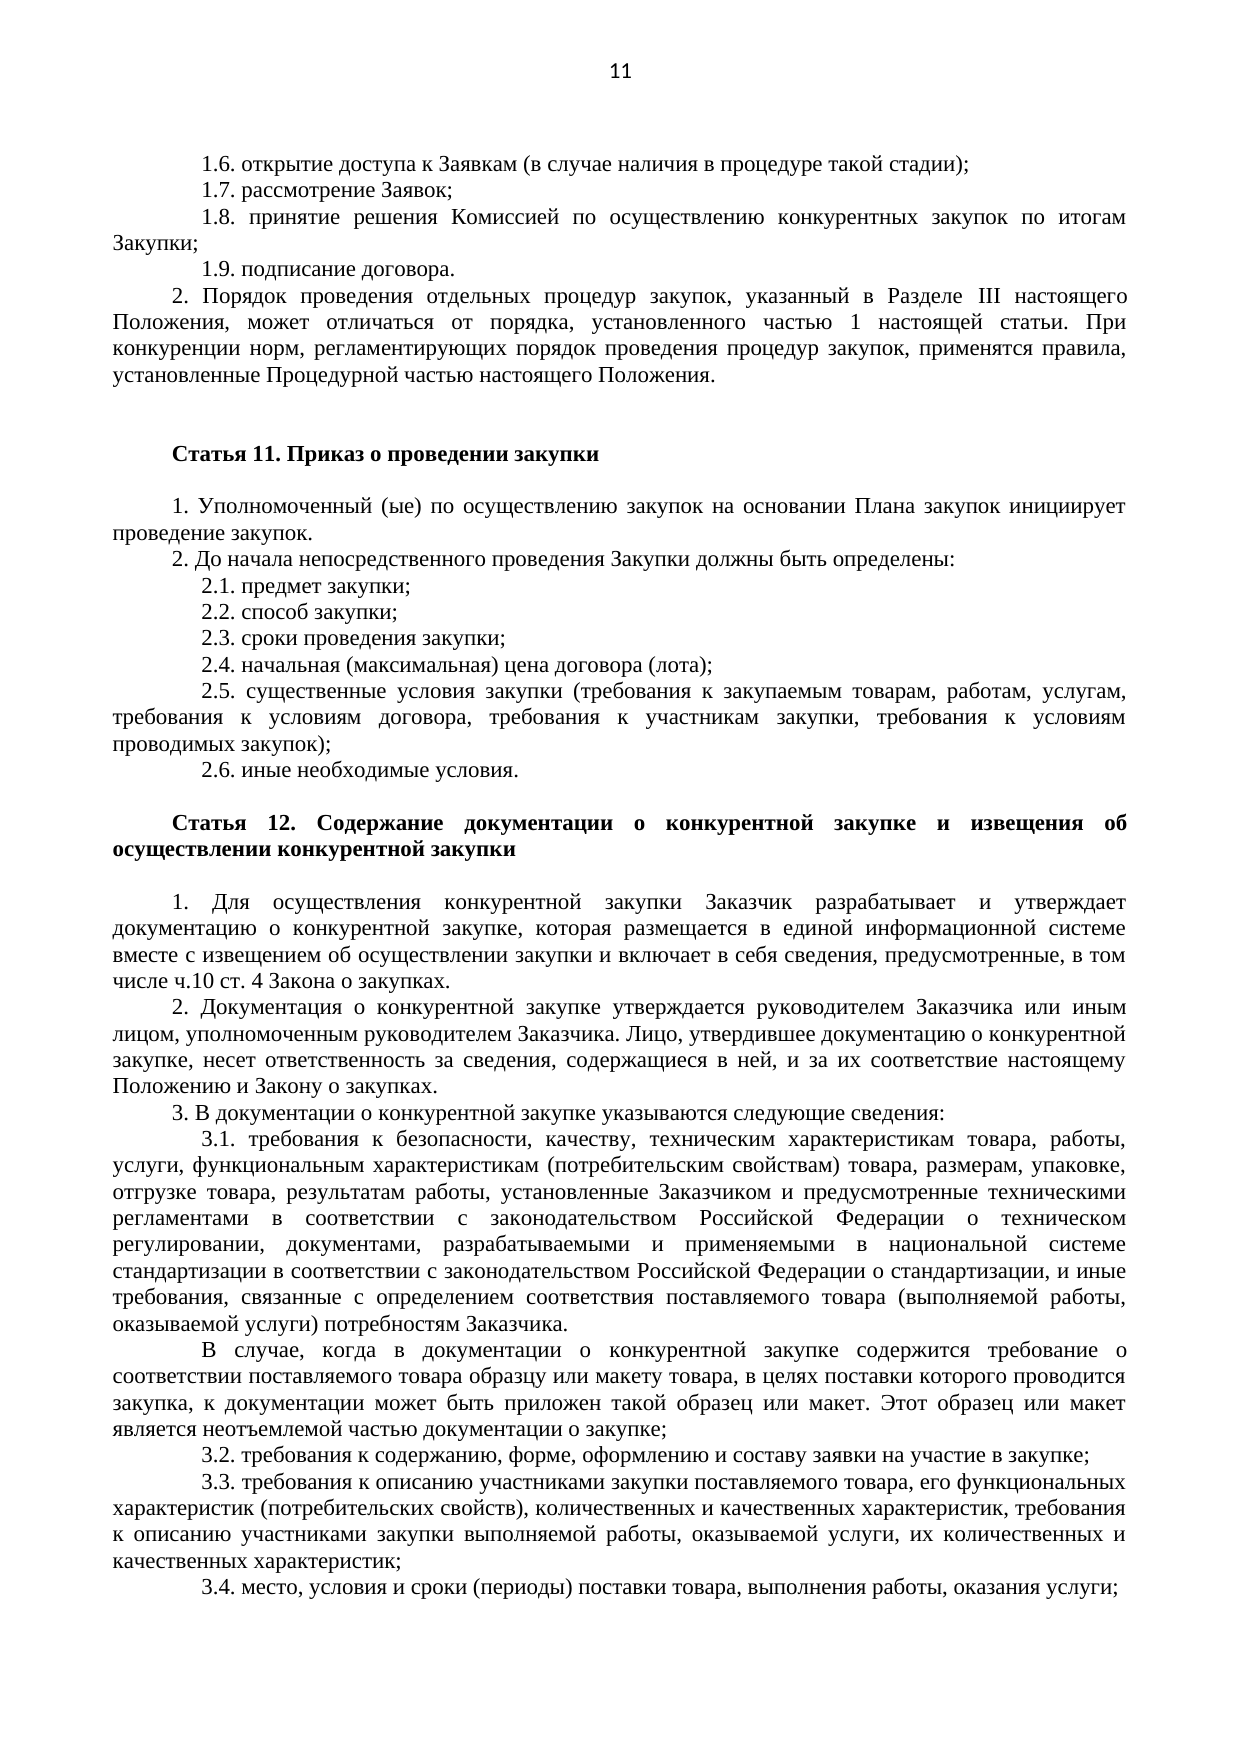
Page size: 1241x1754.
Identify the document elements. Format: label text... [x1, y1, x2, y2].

text 2.6. иные необходимые условия. [112, 756, 1128, 782]
text 2. Порядок проведения отдельных процедур закупок, указанный в Разделе III настоящего Положения, может отличаться от порядка, установленного частью 1 настоящей статьи. При конкуренции норм, регламентирующих порядок проведения процедур закупок, применятся правила, установленные Процедурной частью настоящего Положения. [112, 282, 1128, 387]
text 2.5. существенные условия закупки (требования к закупаемым товарам, работам, услугам, требования к условиям договора, требования к участникам закупки, требования к условиям проводимых закупок); [112, 677, 1128, 756]
text В случае, когда в документации о конкурентной закупке содержится требование о соответствии поставляемого товара образцу или макету товара, в целях поставки которого проводится закупка, к документации может быть приложен такой образец или макет. Этот образец или макет является неотъемлемой частью документации о закупке; [112, 1336, 1128, 1441]
text 3.3. требования к описанию участниками закупки поставляемого товара, его функциональных характеристик (потребительских свойств), количественных и качественных характеристик, требования к описанию участниками закупки выполняемой работы, оказываемой услуги, их количественных и качественных характеристик; [112, 1468, 1128, 1573]
text 1.9. подписание договора. [112, 255, 1128, 282]
text 2. Документация о конкурентной закупке утверждается руководителем Заказчика или иным лицом, уполномоченным руководителем Заказчика. Лицо, утвердившее документацию о конкурентной закупке, несет ответственность за сведения, содержащиеся в ней, и за их соответствие настоящему Положению и Закону о закупках. [112, 993, 1128, 1099]
list 2. До начала непосредственного проведения Закупки должны быть определены: [112, 545, 1128, 572]
text 2.4. начальная (максимальная) цена договора (лота); [112, 651, 1128, 677]
text 3. В документации о конкурентной закупке указываются следующие сведения: [112, 1099, 1128, 1125]
subtitle Статья 12. Содержание документации о конкурентной закупке и извещения об осуществлении конкурентной закупки [112, 809, 1128, 862]
text 1.7. рассмотрение Заявок; [112, 176, 1128, 203]
subtitle Статья 11. Приказ о проведении закупки [112, 440, 1128, 466]
list 1. Уполномоченный (ые) по осуществлению закупок на основании Плана закупок инициирует проведение закупок. [112, 493, 1128, 545]
text 2.1. предмет закупки; [112, 572, 1128, 598]
text 1.8. принятие решения Комиссией по осуществлению конкурентных закупок по итогам Закупки; [112, 203, 1128, 255]
text 2.3. сроки проведения закупки; [112, 624, 1128, 651]
text 1. Для осуществления конкурентной закупки Заказчик разрабатывает и утверждает документацию о конкурентной закупке, которая размещается в единой информационной системе вместе с извещением об осуществлении закупки и включает в себя сведения, предусмотренные, в том числе ч.10 ст. 4 Закона о закупках. [112, 888, 1128, 993]
text 3.4. место, условия и сроки (периоды) поставки товара, выполнения работы, оказания услуги; [112, 1573, 1128, 1599]
text 3.1. требования к безопасности, качеству, техническим характеристикам товара, работы, услуги, функциональным характеристикам (потребительским свойствам) товара, размерам, упаковке, отгрузке товара, результатам работы, установленные Заказчиком и предусмотренные техническими регламентами в соответствии с законодательством Российской Федерации о техническом регулировании, документами, разрабатываемыми и применяемыми в национальной системе стандартизации в соответствии с законодательством Российской Федерации о стандартизации, и иные требования, связанные с определением соответствия поставляемого товара (выполняемой работы, оказываемой услуги) потребностям Заказчика. [112, 1125, 1128, 1336]
text 1.6. открытие доступа к Заявкам (в случае наличия в процедуре такой стадии); [112, 150, 1128, 176]
text 3.2. требования к содержанию, форме, оформлению и составу заявки на участие в закупке; [112, 1441, 1128, 1468]
text 2.2. способ закупки; [112, 598, 1128, 624]
